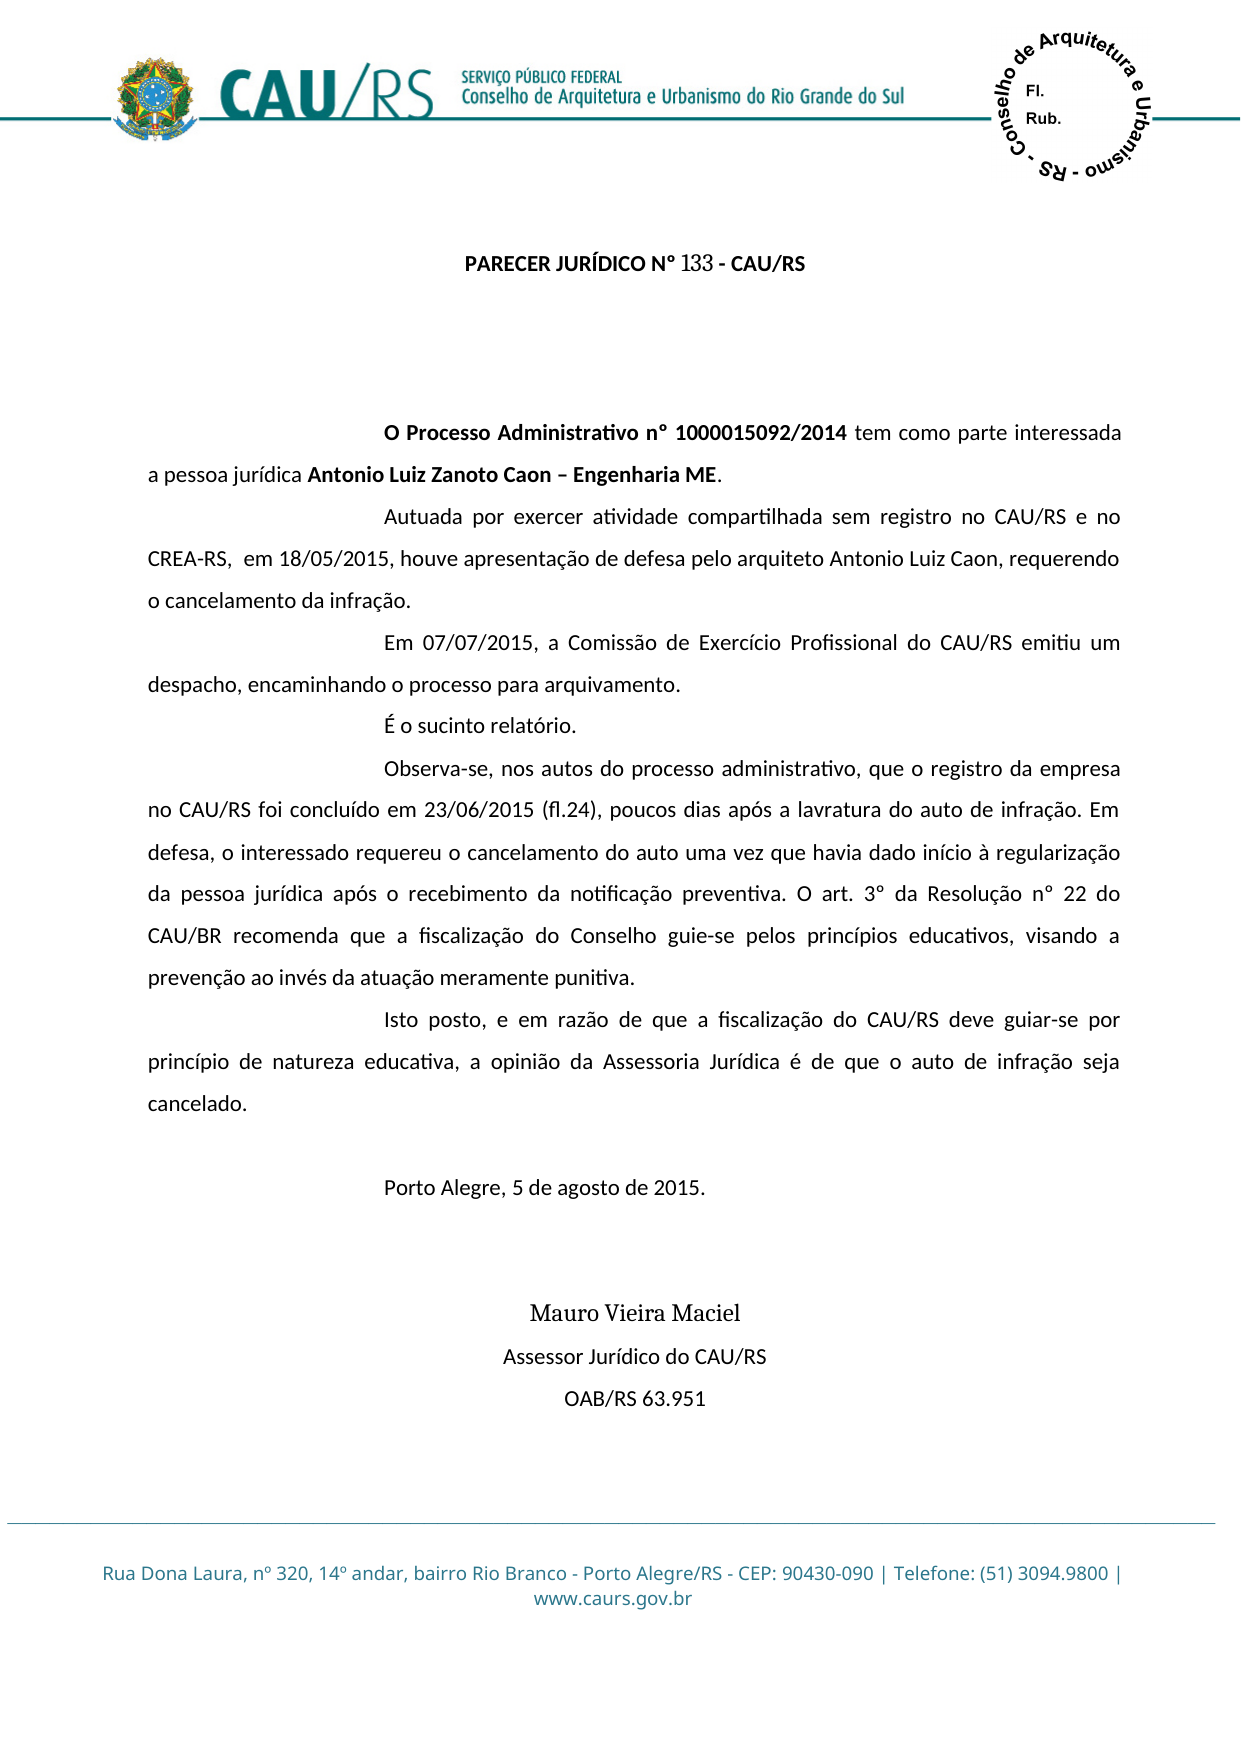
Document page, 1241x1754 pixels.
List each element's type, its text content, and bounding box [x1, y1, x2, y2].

text Observa-se, nos autos do processo administrativo, que o registro da empresa no CAU/RS foi concluído em 23/06/2015 (fl.24), poucos dias após a lavratura do auto de infração. Em defesa, o interessado requereu o cancelamento do auto uma vez que havia dado início à regularização da pessoa jurídica após o recebimento da notificação preventiva. O art. 3º da Resolução nº 22 do CAU/BR recomenda que a fiscalização do Conselho guie-se pelos princípios educativos, visando a prevenção ao invés da atuação meramente punitiva. [148, 754, 1122, 992]
text Autuada por exercer atividade compartilhada sem registro no CAU/RS e no CREA-RS, em 18/05/2015, houve apresentação de defesa pelo arquiteto Antonio Luiz Caon, requerendo o cancelamento da infração. [148, 502, 1122, 614]
text PARECER JURÍDICO Nº - CAU/RS [148, 249, 1122, 277]
text Em 07/07/2015, a Comissão de Exercício Profissional do CAU/RS emitiu um despacho, encaminhando o processo para arquivamento. [148, 628, 1122, 698]
text Assessor Jurídico do CAU/RS [148, 1342, 1122, 1371]
text Isto posto, e em razão de que a fiscalização do CAU/RS deve guiar-se por princípio de natureza educativa, a opinião da Assessoria Jurídica é de que o auto de infração seja cancelado. [148, 1006, 1122, 1117]
text OAB/RS 63.951 [148, 1384, 1122, 1412]
text O Processo Administrativo nº 1000015092/2014 tem como parte interessada a pessoa jurídica Antonio Luiz Zanoto Caon – Engenharia ME. [148, 418, 1122, 488]
text É o sucinto relatório. [148, 712, 1122, 740]
text Porto Alegre, . [148, 1173, 1122, 1201]
picture [0, 0, 1241, 183]
